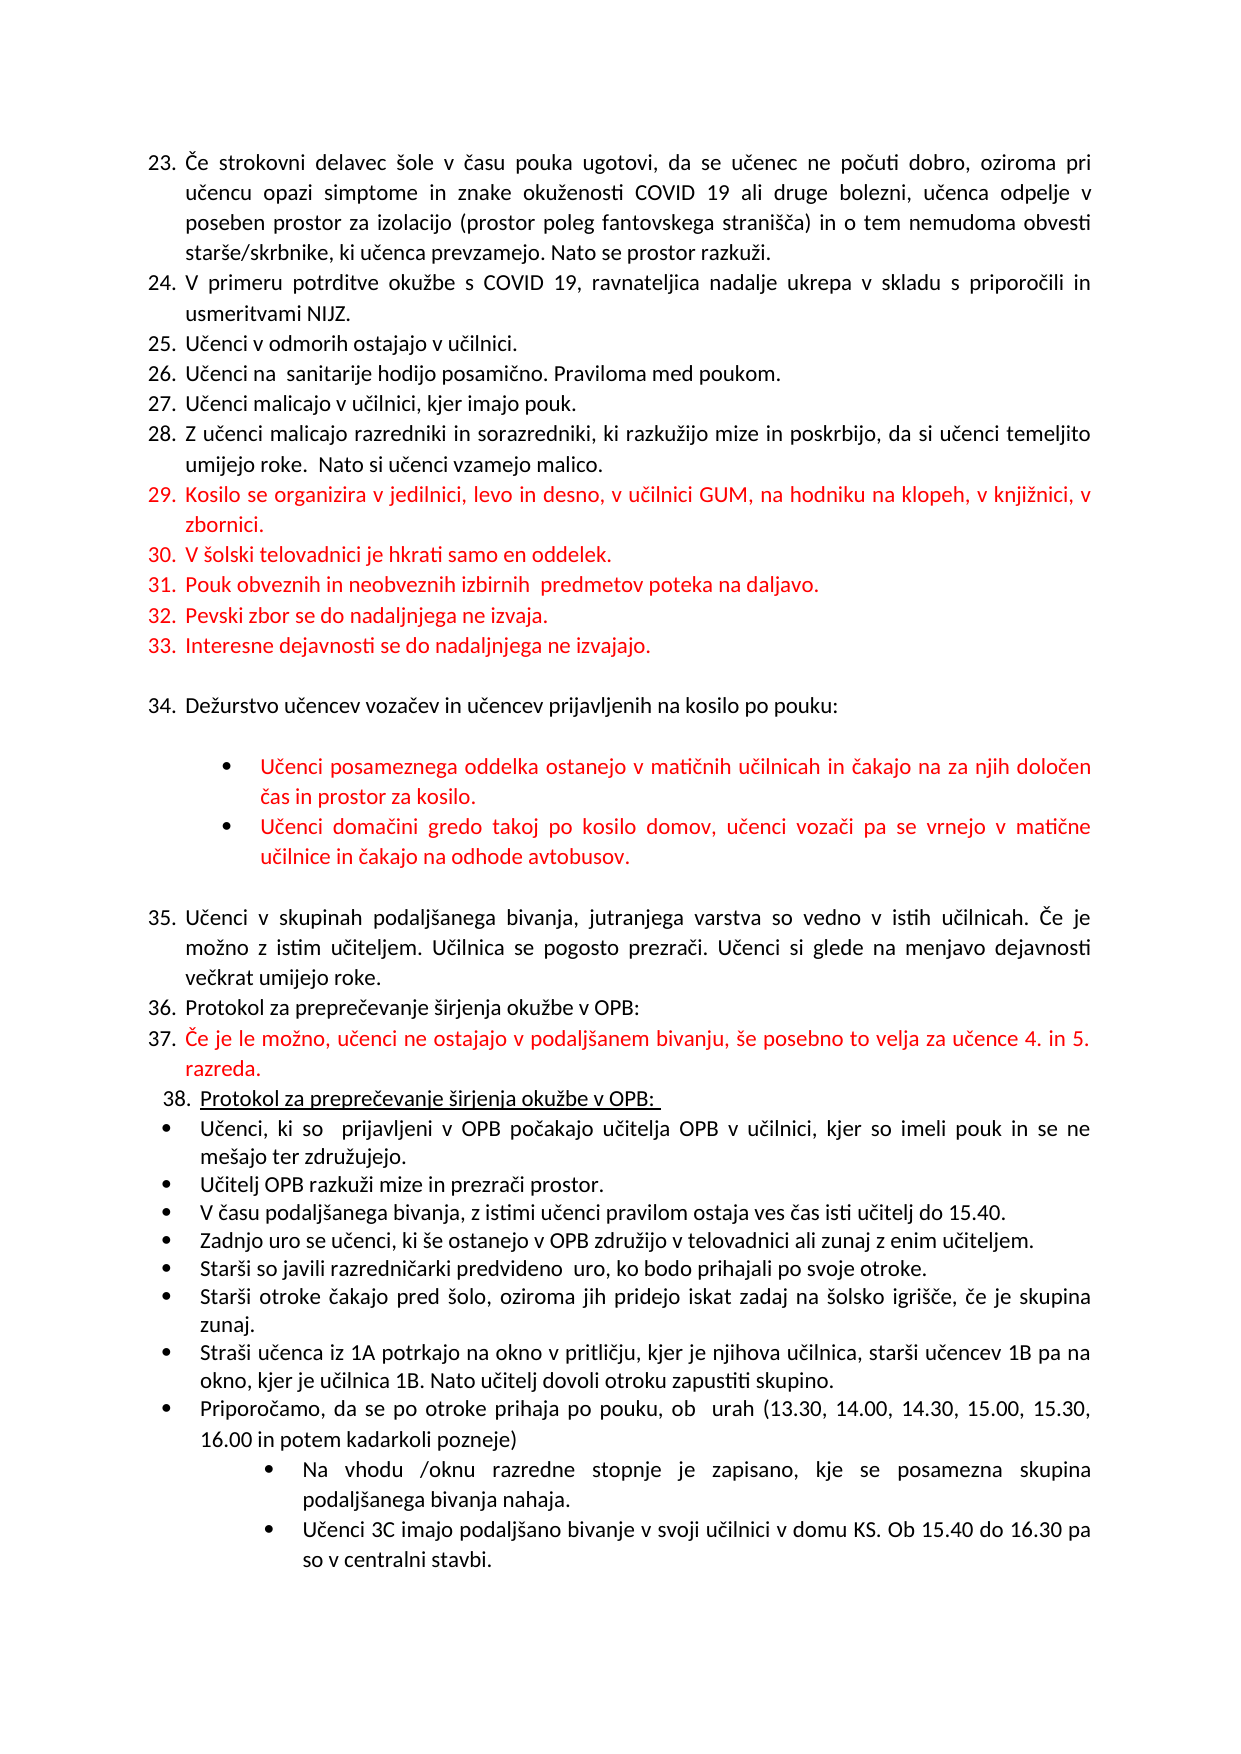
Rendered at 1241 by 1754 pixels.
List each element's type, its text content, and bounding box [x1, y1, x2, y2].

list V času podaljšanega bivanja, z istimi učenci pravilom ostaja ves čas isti učitelj do 15.40. [162, 1198, 1093, 1226]
list Učenci 3C imajo podaljšano bivanje v svoji učilnici v domu KS. Ob 15.40 do 16.30 pa so v centralni stavbi. [265, 1515, 1093, 1573]
list Starši so javili razredničarki predvideno uro, ko bodo prihajali po svoje otroke. [162, 1254, 1093, 1282]
list Učenci malicajo v učilnici, kjer imajo pouk. [148, 389, 1093, 417]
list Pouk obveznih in neobveznih izbirnih predmetov poteka na daljavo. [148, 571, 1093, 598]
list Starši otroke čakajo pred šolo, oziroma jih pridejo iskat zadaj na šolsko igrišče, če je skupina zunaj. [162, 1282, 1093, 1338]
list Učenci, ki so prijavljeni v OPB počakajo učitelja OPB v učilnici, kjer so imeli pouk in se ne mešajo ter združujejo. [162, 1114, 1093, 1170]
list Kosilo se organizira v jedilnici, levo in desno, v učilnici GUM, na hodniku na klopeh, v knjižnici, v zbornici. [148, 480, 1093, 538]
list Dežurstvo učencev vozačev in učencev prijavljenih na kosilo po pouku: [148, 691, 1093, 719]
list Učenci na sanitarije hodijo posamično. Praviloma med poukom. [148, 359, 1093, 387]
list Protokol za preprečevanje širjenja okužbe v OPB: [162, 1084, 1093, 1112]
list Straši učenca iz 1A potrkajo na okno v pritličju, kjer je njihova učilnica, starši učencev 1B pa na okno, kjer je učilnica 1B. Nato učitelj dovoli otroku zapustiti skupino. [162, 1338, 1093, 1394]
list Učenci v odmorih ostajajo v učilnici. [148, 329, 1093, 357]
list Učenci posameznega oddelka ostanejo v matičnih učilnicah in čakajo na za njih določen čas in prostor za kosilo. [223, 752, 1093, 810]
list Če je le možno, učenci ne ostajajo v podaljšanem bivanju, še posebno to velja za učence 4. in 5. razreda. [148, 1024, 1093, 1082]
list Interesne dejavnosti se do nadaljnjega ne izvajajo. [148, 631, 1093, 659]
list Z učenci malicajo razredniki in sorazredniki, ki razkužijo mize in poskrbijo, da si učenci temeljito umijejo roke. Nato si učenci vzamejo malico. [148, 419, 1093, 478]
list V šolski telovadnici je hkrati samo en oddelek. [148, 540, 1093, 568]
list Priporočamo, da se po otroke prihaja po pouku, ob urah (13.30, 14.00, 14.30, 15.00, 15.30, 16.00 in potem kadarkoli pozneje) [162, 1394, 1093, 1453]
list Pevski zbor se do nadaljnjega ne izvaja. [148, 601, 1093, 629]
list Če strokovni delavec šole v času pouka ugotovi, da se učenec ne počuti dobro, oziroma pri učencu opazi simptome in znake okuženosti COVID 19 ali druge bolezni, učenca odpelje v poseben prostor za izolacijo (prostor poleg fantovskega stranišča) in o tem nemudoma obvesti starše/skrbnike, ki učenca prevzamejo. Nato se prostor razkuži. [148, 148, 1093, 266]
list Na vhodu /oknu razredne stopnje je zapisano, kje se posamezna skupina podaljšanega bivanja nahaja. [265, 1455, 1093, 1513]
list Učenci v skupinah podaljšanega bivanja, jutranjega varstva so vedno v istih učilnicah. Če je možno z istim učiteljem. Učilnica se pogosto prezrači. Učenci si glede na menjavo dejavnosti večkrat umijejo roke. [148, 903, 1093, 991]
list Zadnjo uro se učenci, ki še ostanejo v OPB združijo v telovadnici ali zunaj z enim učiteljem. [162, 1226, 1093, 1254]
list V primeru potrditve okužbe s COVID 19, ravnateljica nadalje ukrepa v skladu s priporočili in usmeritvami NIJZ. [148, 268, 1093, 327]
list Protokol za preprečevanje širjenja okužbe v OPB: [148, 993, 1093, 1021]
list Učenci domačini gredo takoj po kosilo domov, učenci vozači pa se vrnejo v matične učilnice in čakajo na odhode avtobusov. [223, 812, 1093, 870]
list Učitelj OPB razkuži mize in prezrači prostor. [162, 1170, 1093, 1198]
